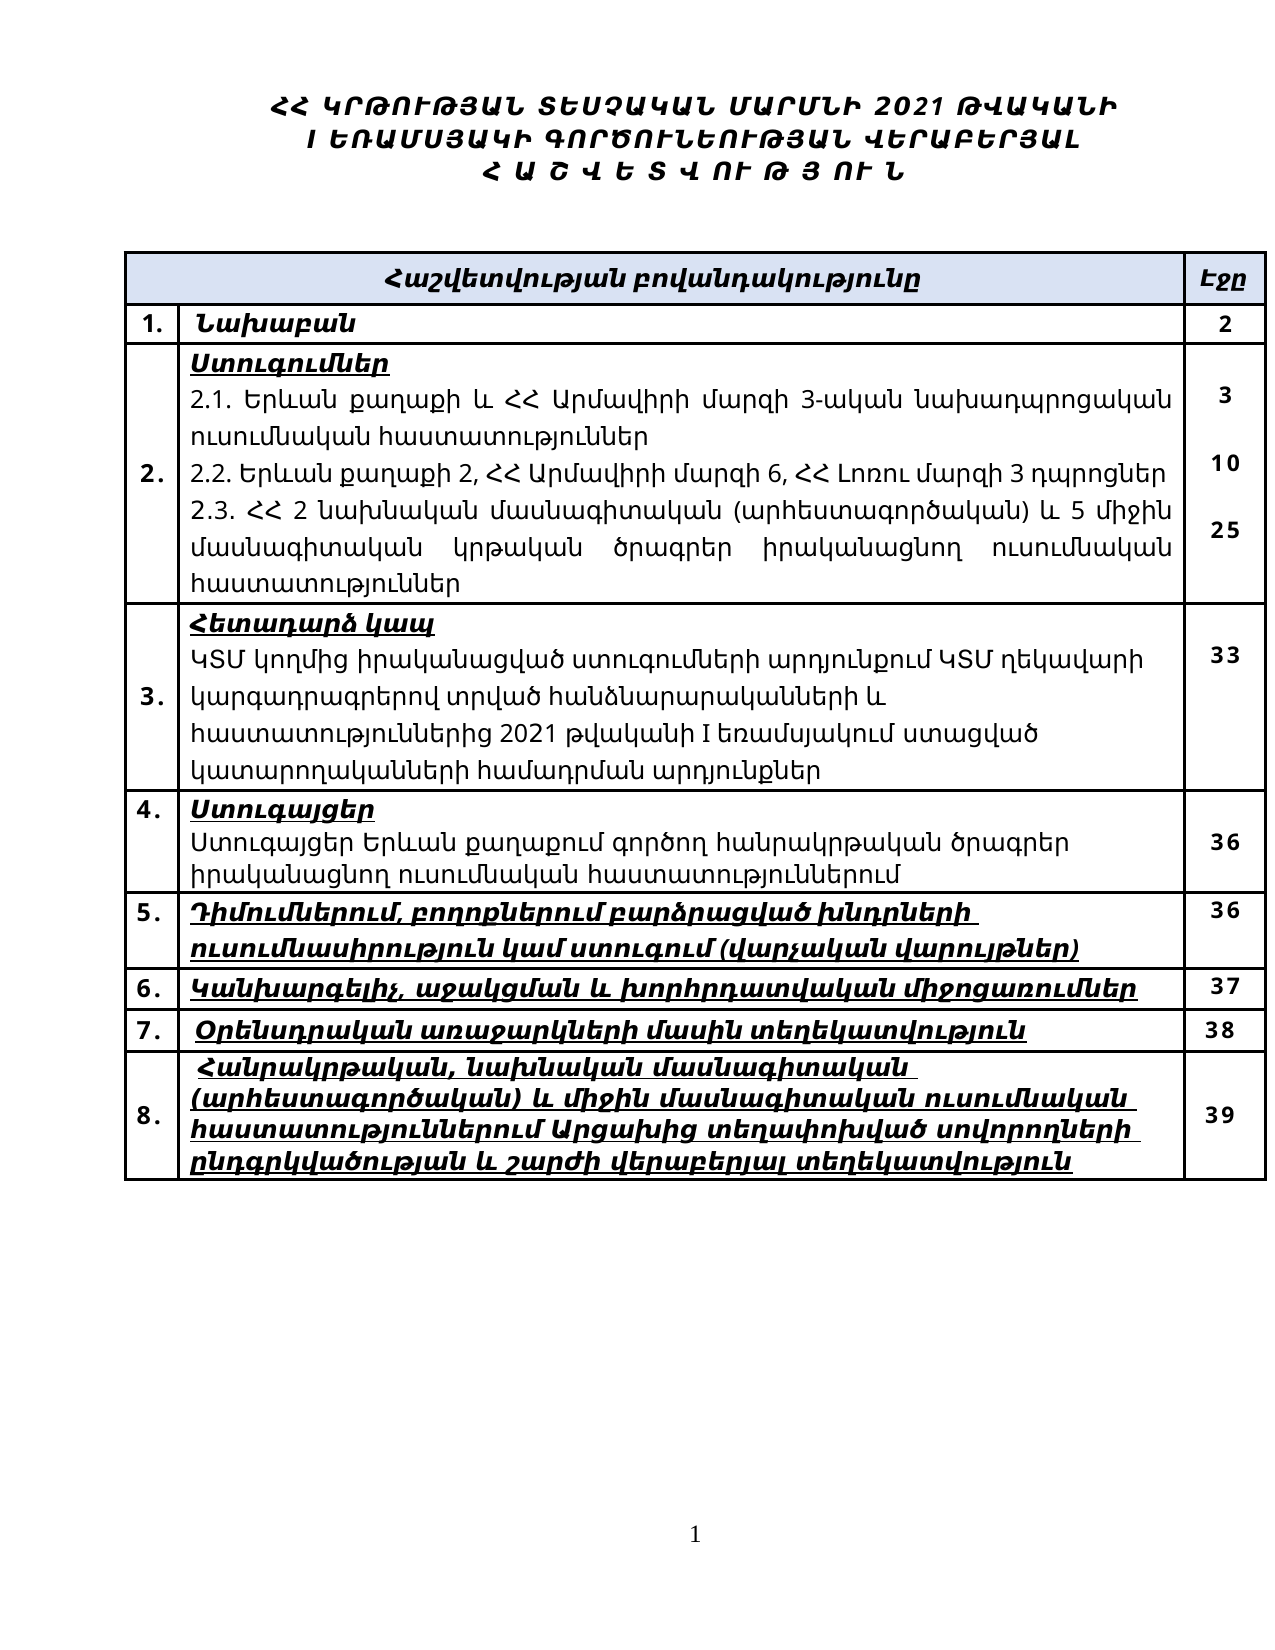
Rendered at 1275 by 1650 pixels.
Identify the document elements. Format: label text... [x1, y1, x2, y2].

table_cell 37 [1186, 970, 1264, 1008]
table_cell 4. [127, 792, 177, 891]
table_cell Ստուգումներ 2.1. Երևան քաղաքի և ՀՀ Արմավիրի մարզի 3-ական նախադպրոցական ուսումնական հաստատություններ 2.2. Երևան քաղաքի 2, ՀՀ Արմավիրի մարզի 6, ՀՀ Լոռու մարզի 3 դպրոցներ 2.3. ՀՀ 2 նախնական մասնագիտական (արհեստագործական) և 5 միջին մասնագիտական կրթական ծրագրեր իրականացնող ուսումնական հաստատություններ [180, 345, 1183, 602]
table_cell Հանրակրթական, նախնական մասնագիտական (արհեստագործական) և միջին մասնագիտական ուսումնական հաստատություններում Արցախից տեղափոխված սովորողների ընդգրկվածության և շարժի վերաբերյալ տեղեկատվություն [180, 1053, 1183, 1178]
table_cell Ստուգայցեր Ստուգայցեր Երևան քաղաքում գործող հանրակրթական ծրագրեր իրականացնող ուսումնական հաստատություններում [180, 792, 1183, 891]
table_cell Կանխարգելիչ, աջակցման և խորհրդատվական միջոցառումներ [180, 970, 1183, 1008]
table_cell 6. [127, 970, 177, 1008]
table_header Հաշվետվության բովանդակությունը [127, 254, 1183, 303]
table_cell 39 [1186, 1053, 1264, 1178]
table_cell 7. [127, 1011, 177, 1049]
table_cell 2 [1186, 306, 1264, 342]
table_cell 1. [127, 306, 177, 342]
table_cell Դիմումներում, բողոքներում բարձրացված խնդրների ուսումնասիրություն կամ ստուգում (վարչական վարույթներ) [180, 894, 1183, 967]
table_header Էջը [1186, 254, 1264, 303]
table_cell Օրենսդրական առաջարկների մասին տեղեկատվություն [180, 1011, 1183, 1049]
table_cell 36 [1186, 894, 1264, 967]
table_cell 33 [1186, 605, 1264, 788]
table_cell Հետադարձ կապ ԿՏՄ կողմից իրականացված ստուգումների արդյունքում ԿՏՄ ղեկավարի կարգադրագրերով տրված հանձնարարականների և հաստատություններից 2021 թվականի I եռամսյակում ստացված կատարողականների համադրման արդյունքներ [180, 605, 1183, 788]
text I ԵՌԱՄՍՅԱԿԻ ԳՈՐԾՈՒՆԵՈՒԹՅԱՆ ՎԵՐԱԲԵՐՅԱԼ [150, 125, 1240, 154]
table_cell 8. [127, 1053, 177, 1178]
text ՀՀ ԿՐԹՈՒԹՅԱՆ ՏԵՍՉԱԿԱՆ ՄԱՐՄՆԻ 2021 ԹՎԱԿԱՆԻ [150, 89, 1240, 123]
table_cell 3 10 25 [1186, 345, 1264, 602]
table_cell Նախաբան [180, 306, 1183, 342]
text Հ Ա Շ Վ Ե Տ Վ ՈՒ Թ Յ ՈՒ Ն [150, 157, 1240, 186]
table_cell 38 [1186, 1011, 1264, 1049]
table_cell 3. [127, 605, 177, 788]
table_cell 5. [127, 894, 177, 967]
table_cell 36 [1186, 792, 1264, 891]
table_cell 2. [127, 345, 177, 602]
